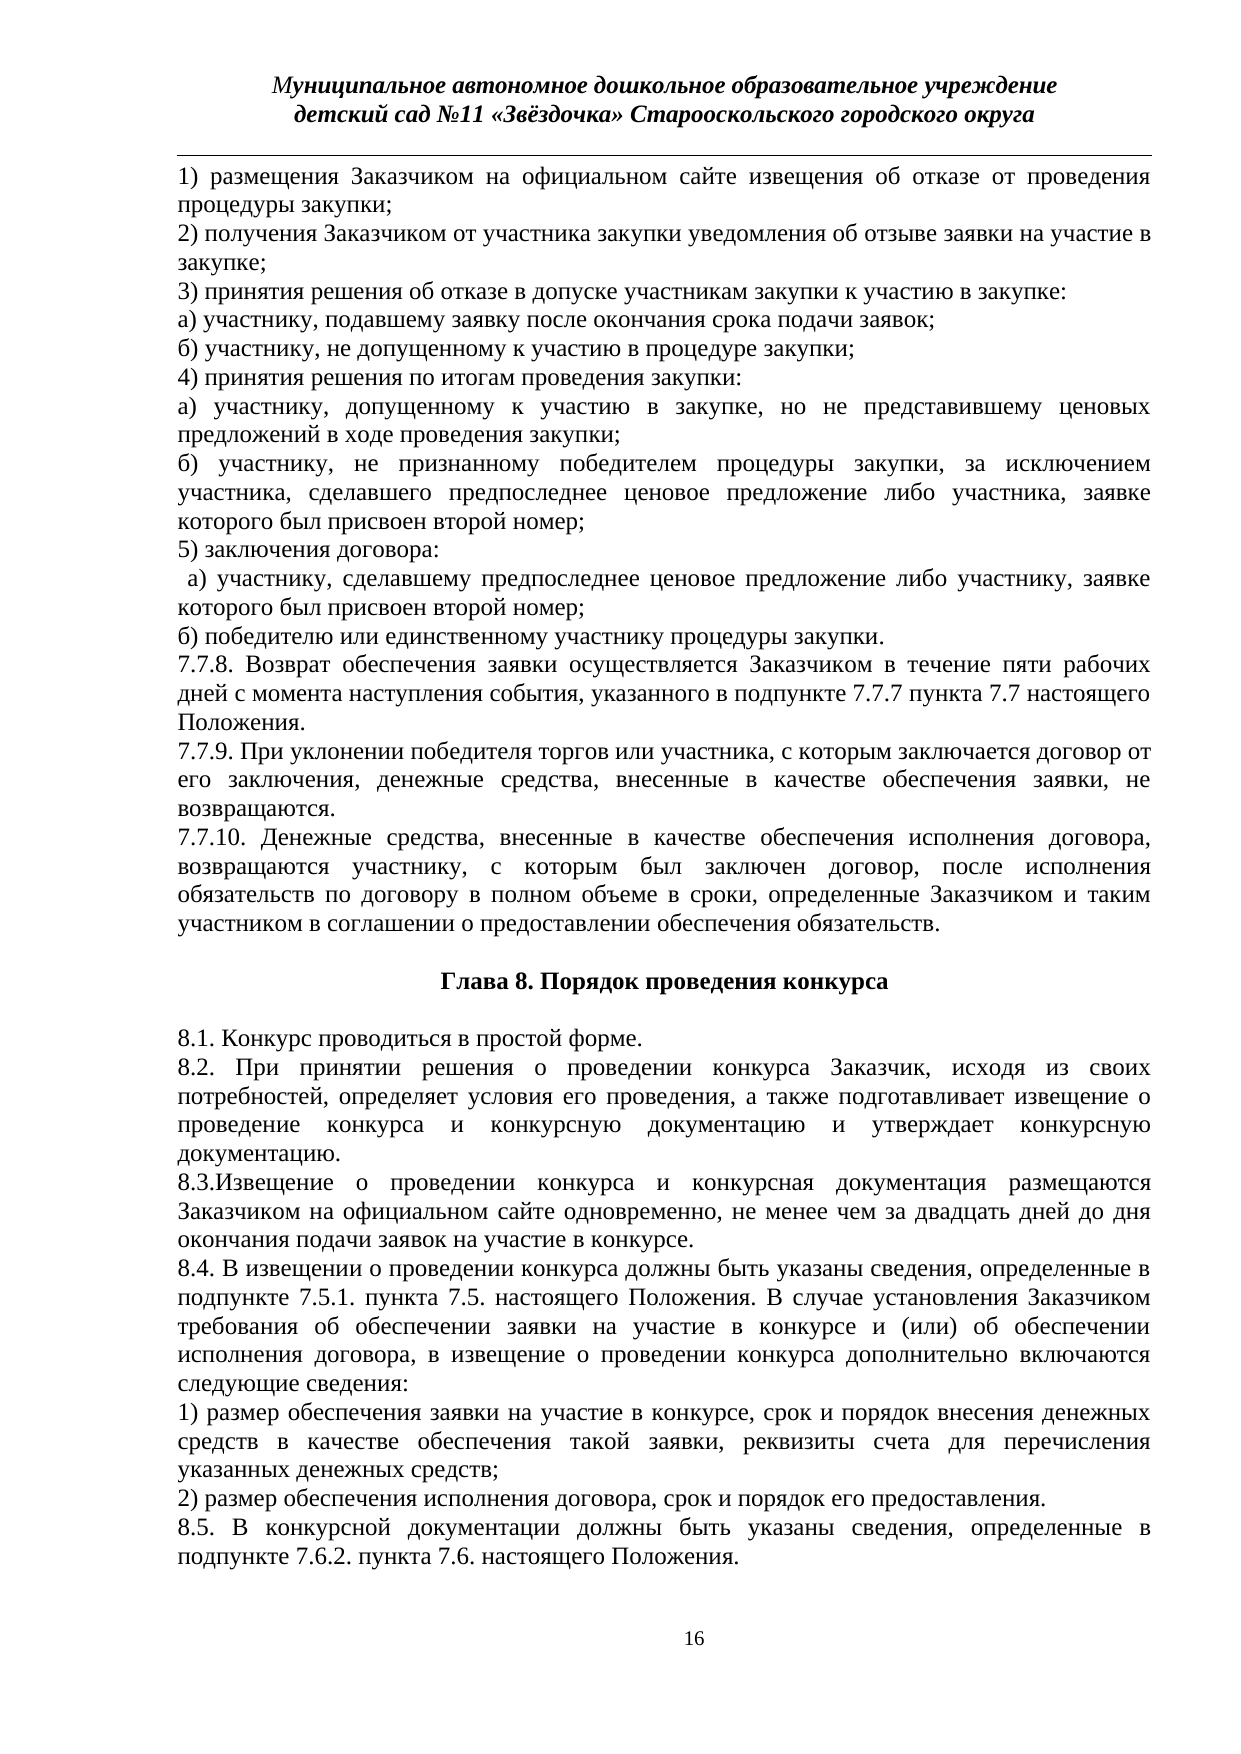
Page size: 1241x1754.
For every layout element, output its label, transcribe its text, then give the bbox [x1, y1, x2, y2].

text 2) получения Заказчиком от участника закупки уведомления об отзыве заявки на участие в закупке; [177, 218, 1152, 276]
text 5) заключения договора: [177, 534, 1152, 563]
text 8.3.Извещение о проведении конкурса и конкурсная документация размещаются Заказчиком на официальном сайте одновременно, не менее чем за двадцать дней до дня окончания подачи заявок на участие в конкурсе. [177, 1167, 1152, 1253]
text 7.7.9. При уклонении победителя торгов или участника, с которым заключается договор от его заключения, денежные средства, внесенные в качестве обеспечения заявки, не возвращаются. [177, 736, 1152, 822]
text 8.1. Конкурс проводиться в простой форме. [177, 1023, 1152, 1052]
text б) победителю или единственному участнику процедуры закупки. [177, 621, 1152, 649]
text 4) принятия решения по итогам проведения закупки: [177, 362, 1152, 391]
text 7.7.8. Возврат обеспечения заявки осуществляется Заказчиком в течение пяти рабочих дней с момента наступления события, указанного в подпункте 7.7.7 пункта 7.7 настоящего Положения. [177, 649, 1152, 736]
text а) участнику, допущенному к участию в закупке, но не представившему ценовых предложений в ходе проведения закупки; [177, 391, 1152, 448]
text а) участнику, сделавшему предпоследнее ценовое предложение либо участнику, заявке которого был присвоен второй номер; [177, 563, 1152, 621]
text 3) принятия решения об отказе в допуске участникам закупки к участию в закупке: [177, 276, 1152, 304]
text б) участнику, не допущенному к участию в процедуре закупки; [177, 333, 1152, 362]
text 1) размер обеспечения заявки на участие в конкурсе, срок и порядок внесения денежных средств в качестве обеспечения такой заявки, реквизиты счета для перечисления указанных денежных средств; [177, 1397, 1152, 1483]
text Глава 8. Порядок проведения конкурса [177, 966, 1152, 994]
text 8.4. В извещении о проведении конкурса должны быть указаны сведения, определенные в подпункте 7.5.1. пункта 7.5. настоящего Положения. В случае установления Заказчиком требования об обеспечении заявки на участие в конкурсе и (или) об обеспечении исполнения договора, в извещение о проведении конкурса дополнительно включаются следующие сведения: [177, 1253, 1152, 1397]
text 1) размещения Заказчиком на официальном сайте извещения об отказе от проведения процедуры закупки; [177, 161, 1152, 218]
text 8.5. В конкурсной документации должны быть указаны сведения, определенные в подпункте 7.6.2. пункта 7.6. настоящего Положения. [177, 1512, 1152, 1569]
text 8.2. При принятии решения о проведении конкурса Заказчик, исходя из своих потребностей, определяет условия его проведения, а также подготавливает извещение о проведение конкурса и конкурсную документацию и утверждает конкурсную документацию. [177, 1052, 1152, 1167]
text 2) размер обеспечения исполнения договора, срок и порядок его предоставления. [177, 1483, 1152, 1512]
text б) участнику, не признанному победителем процедуры закупки, за исключением участника, сделавшего предпоследнее ценовое предложение либо участника, заявке которого был присвоен второй номер; [177, 448, 1152, 534]
text а) участнику, подавшему заявку после окончания срока подачи заявок; [177, 304, 1152, 333]
text 7.7.10. Денежные средства, внесенные в качестве обеспечения исполнения договора, возвращаются участнику, с которым был заключен договор, после исполнения обязательств по договору в полном объеме в сроки, определенные Заказчиком и таким участником в соглашении о предоставлении обеспечения обязательств. [177, 822, 1152, 937]
